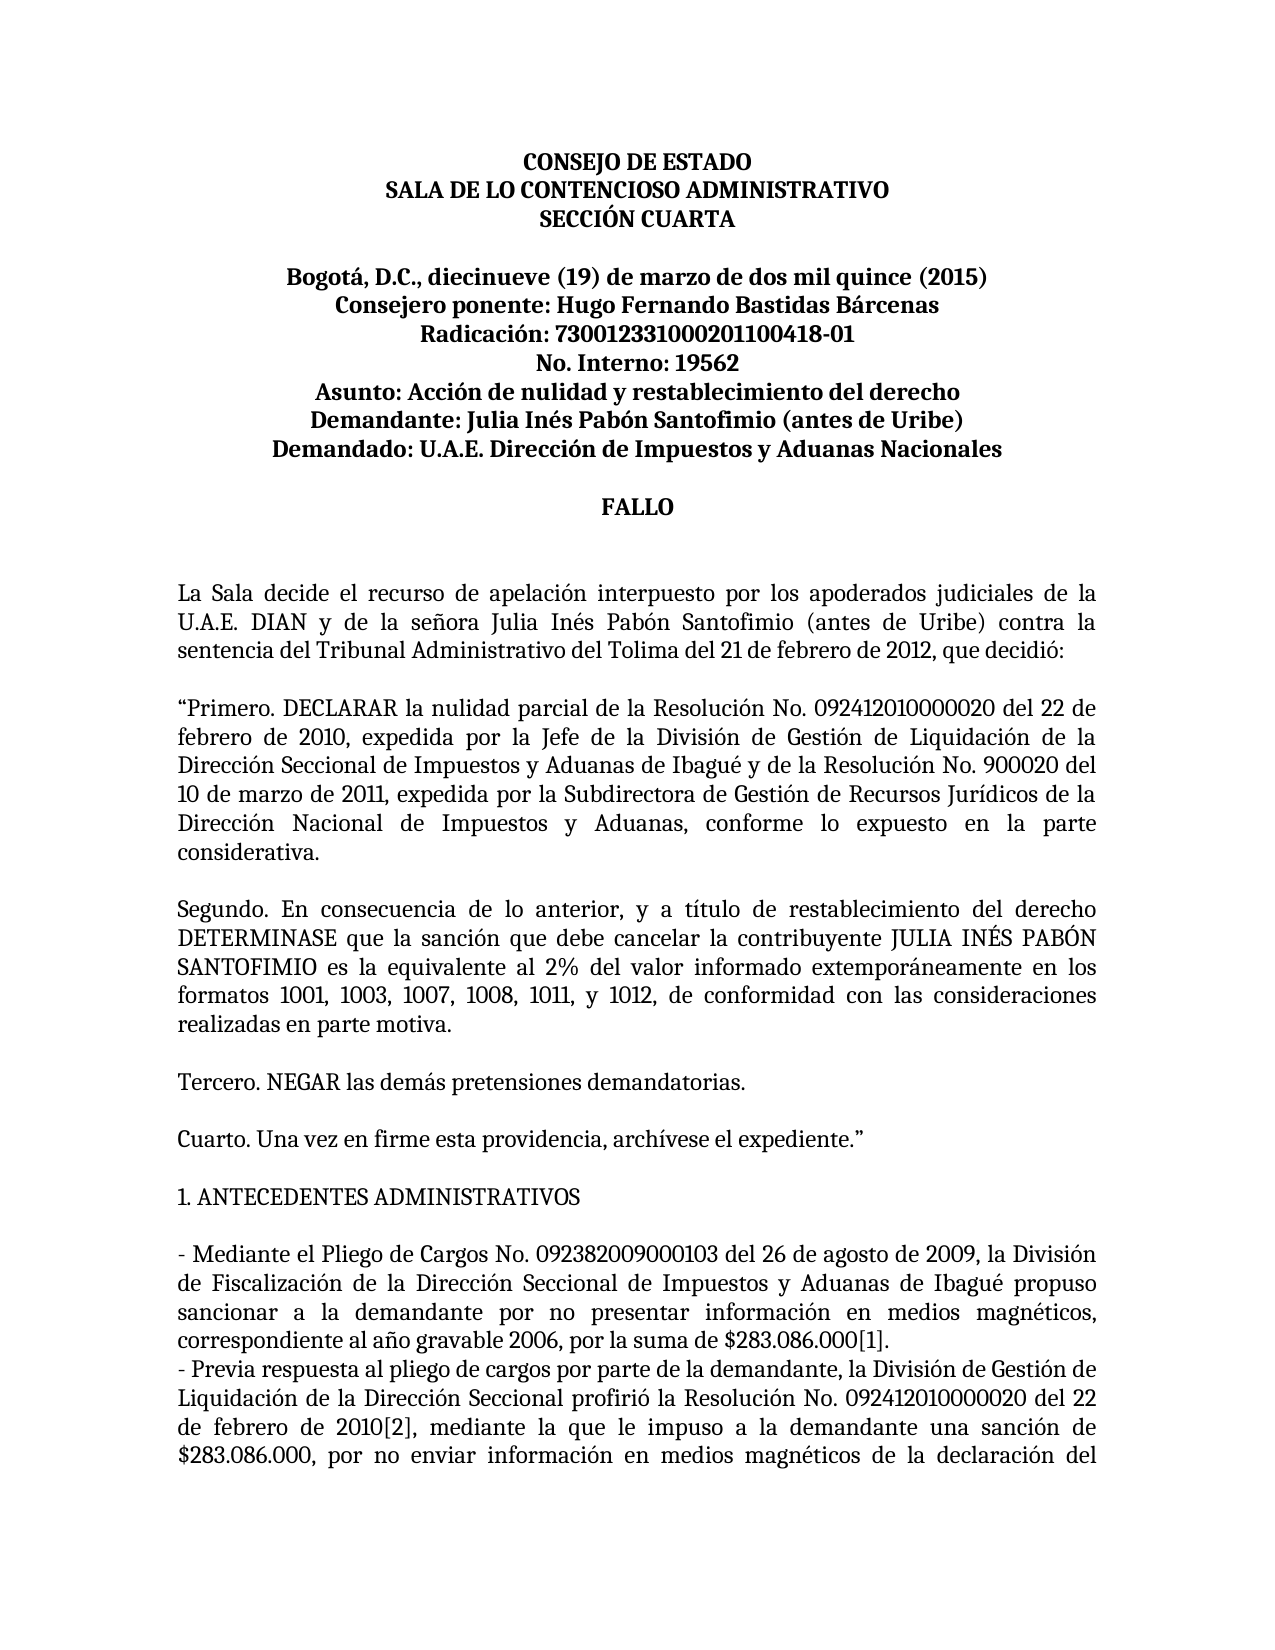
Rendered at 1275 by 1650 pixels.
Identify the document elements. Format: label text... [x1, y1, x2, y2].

text Tercero. NEGAR las demás pretensiones demandatorias. [177, 1068, 1098, 1096]
text Cuarto. Una vez en firme esta providencia, archívese el expediente.” [177, 1125, 1098, 1154]
text Consejero ponente: Hugo Fernando Bastidas Bárcenas [177, 291, 1098, 320]
text 1. ANTECEDENTES ADMINISTRATIVOS [177, 1183, 1098, 1211]
text La Sala decide el recurso de apelación interpuesto por los apoderados judiciales de la U.A.E. DIAN y de la señora Julia Inés Pabón Santofimio (antes de Uribe) contra la sentencia del Tribunal Administrativo del Tolima del 21 de febrero de 2012, que decidió: [177, 579, 1098, 665]
text SALA DE LO CONTENCIOSO ADMINISTRATIVO [177, 176, 1098, 205]
text Segundo. En consecuencia de lo anterior, y a título de restablecimiento del derecho DETERMINASE que la sanción que debe cancelar la contribuyente JULIA INÉS PABÓN SANTOFIMIO es la equivalente al 2% del valor informado extemporáneamente en los formatos 1001, 1003, 1007, 1008, 1011, y 1012, de conformidad con las consideraciones realizadas en parte motiva. [177, 895, 1098, 1039]
text Demandado: U.A.E. Dirección de Impuestos y Aduanas Nacionales [177, 435, 1098, 464]
text “Primero. DECLARAR la nulidad parcial de la Resolución No. 092412010000020 del 22 de febrero de 2010, expedida por la Jefe de la División de Gestión de Liquidación de la Dirección Seccional de Impuestos y Aduanas de Ibagué y de la Resolución No. 900020 del 10 de marzo de 2011, expedida por la Subdirectora de Gestión de Recursos Jurídicos de la Dirección Nacional de Impuestos y Aduanas, conforme lo expuesto en la parte considerativa. [177, 694, 1098, 866]
text SECCIÓN CUARTA [177, 205, 1098, 234]
text No. Interno: 19562 [177, 349, 1098, 378]
text - Mediante el Pliego de Cargos No. 092382009000103 del 26 de agosto de 2009, la División de Fiscalización de la Dirección Seccional de Impuestos y Aduanas de Ibagué propuso sancionar a la demandante por no presentar información en medios magnéticos, correspondiente al año gravable 2006, por la suma de $283.086.000[1]. [177, 1240, 1098, 1355]
text FALLO [177, 493, 1098, 521]
text Bogotá, D.C., diecinueve (19) de marzo de dos mil quince (2015) [177, 263, 1098, 291]
text Asunto: Acción de nulidad y restablecimiento del derecho [177, 378, 1098, 406]
text Radicación: 730012331000201100418-01 [177, 320, 1098, 349]
text CONSEJO DE ESTADO [177, 148, 1098, 176]
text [177, 1355, 1098, 1470]
text Demandante: Julia Inés Pabón Santofimio (antes de Uribe) [177, 406, 1098, 435]
